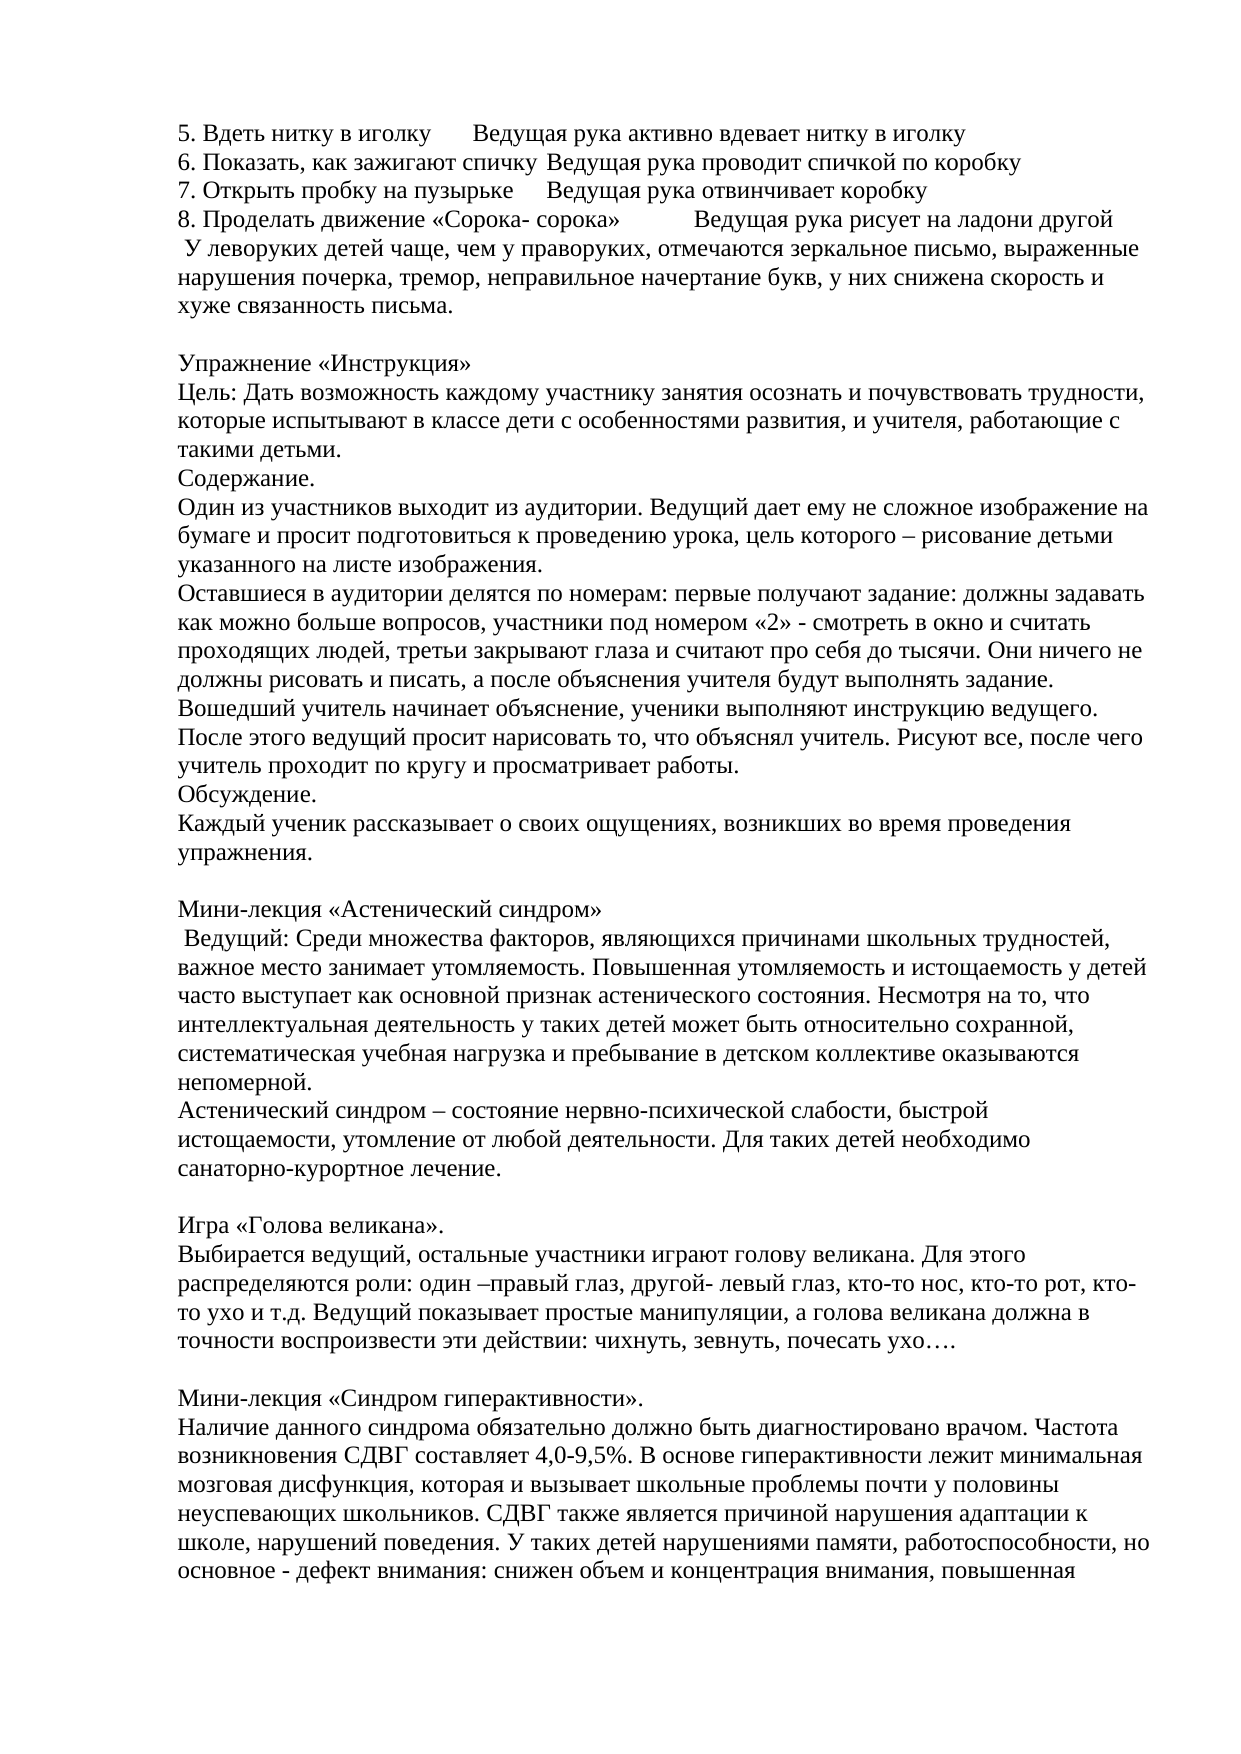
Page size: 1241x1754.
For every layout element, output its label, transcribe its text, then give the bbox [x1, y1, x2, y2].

text 7. Открыть пробку на пузырьке Ведущая рука отвинчивает коробку [177, 176, 1152, 204]
text Каждый ученик рассказывает о своих ощущениях, возникших во время проведения упражнения. [177, 808, 1152, 866]
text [177, 1412, 1152, 1584]
text Обсуждение. [177, 779, 1152, 808]
text Выбирается ведущий, остальные участники играют голову великана. Для этого распределяются роли: один –правый глаз, другой- левый глаз, кто-то нос, кто-то рот, кто-то ухо и т.д. Ведущий показывает простые манипуляции, а голова великана должна в точности воспроизвести эти действии: чихнуть, зевнуть, почесать ухо…. [177, 1239, 1152, 1354]
text Мини-лекция «Синдром гиперактивности». [177, 1383, 1152, 1412]
text 8. Проделать движение «Сорока- сорока» Ведущая рука рисует на ладони другой [177, 204, 1152, 233]
text Вошедший учитель начинает объяснение, ученики выполняют инструкцию ведущего. После этого ведущий просит нарисовать то, что объяснял учитель. Рисуют все, после чего учитель проходит по кругу и просматривает работы. [177, 693, 1152, 779]
text Упражнение «Инструкция» [177, 348, 1152, 377]
text Оставшиеся в аудитории делятся по номерам: первые получают задание: должны задавать как можно больше вопросов, участники под номером «2» - смотреть в окно и считать проходящих людей, третьи закрывают глаза и считают про себя до тысячи. Они ничего не должны рисовать и писать, а после объяснения учителя будут выполнять задание. [177, 578, 1152, 693]
text Цель: Дать возможность каждому участнику занятия осознать и почувствовать трудности, которые испытывают в классе дети с особенностями развития, и учителя, работающие с такими детьми. [177, 377, 1152, 463]
text У леворуких детей чаще, чем у праворуких, отмечаются зеркальное письмо, выраженные нарушения почерка, тремор, неправильное начертание букв, у них снижена скорость и хуже связанность письма. [177, 233, 1152, 319]
text 6. Показать, как зажигают спичку Ведущая рука проводит спичкой по коробку [177, 147, 1152, 176]
text Астенический синдром – состояние нервно-психической слабости, быстрой истощаемости, утомление от любой деятельности. Для таких детей необходимо санаторно-курортное лечение. [177, 1096, 1152, 1182]
text Содержание. [177, 463, 1152, 492]
text Один из участников выходит из аудитории. Ведущий дает ему не сложное изображение на бумаге и просит подготовиться к проведению урока, цель которого – рисование детьми указанного на листе изображения. [177, 492, 1152, 578]
text Мини-лекция «Астенический синдром» [177, 894, 1152, 923]
text Ведущий: Среди множества факторов, являющихся причинами школьных трудностей, важное место занимает утомляемость. Повышенная утомляемость и истощаемость у детей часто выступает как основной признак астенического состояния. Несмотря на то, что интеллектуальная деятельность у таких детей может быть относительно сохранной, систематическая учебная нагрузка и пребывание в детском коллективе оказываются непомерной. [177, 923, 1152, 1096]
text 5. Вдеть нитку в иголку Ведущая рука активно вдевает нитку в иголку [177, 118, 1152, 147]
text Игра «Голова великана». [177, 1211, 1152, 1239]
